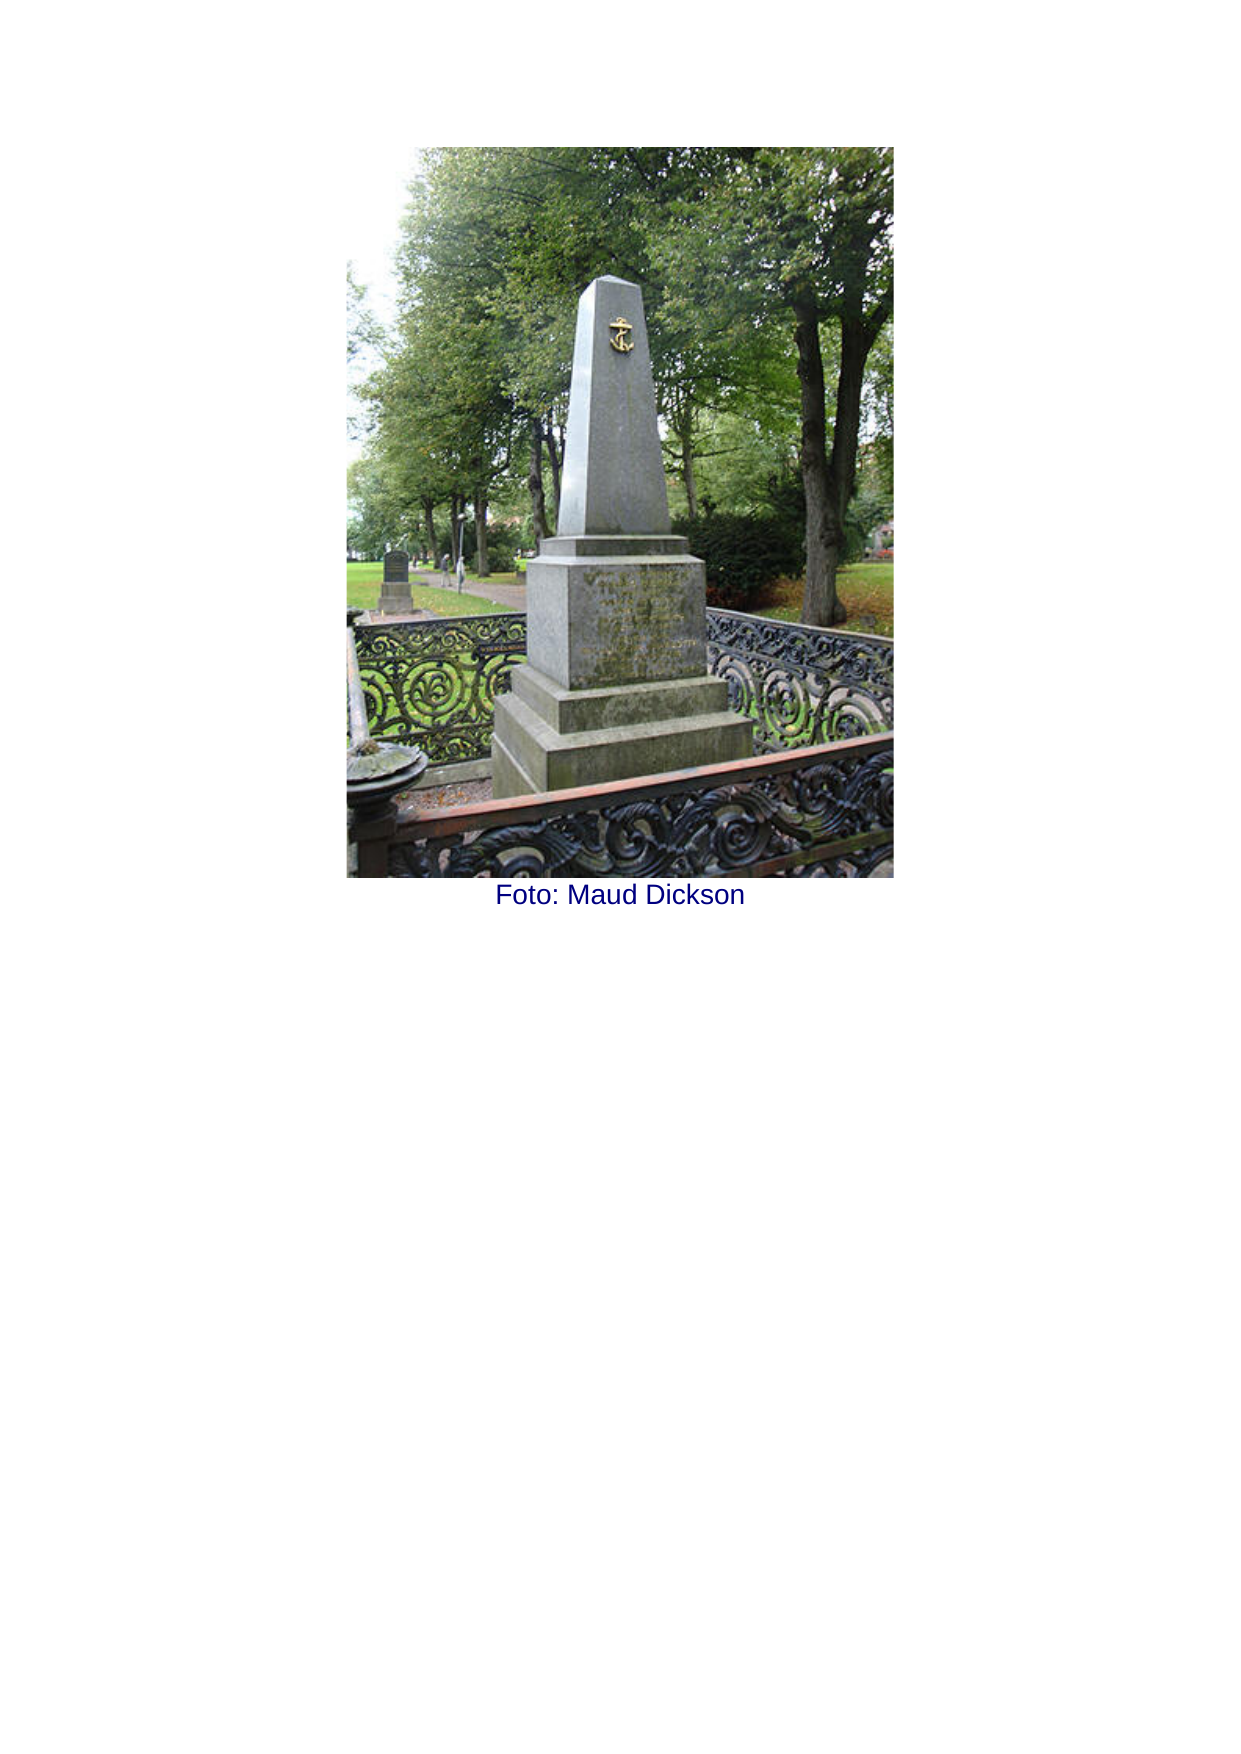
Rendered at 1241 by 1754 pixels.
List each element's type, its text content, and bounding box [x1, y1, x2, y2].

picture [346, 147, 894, 878]
